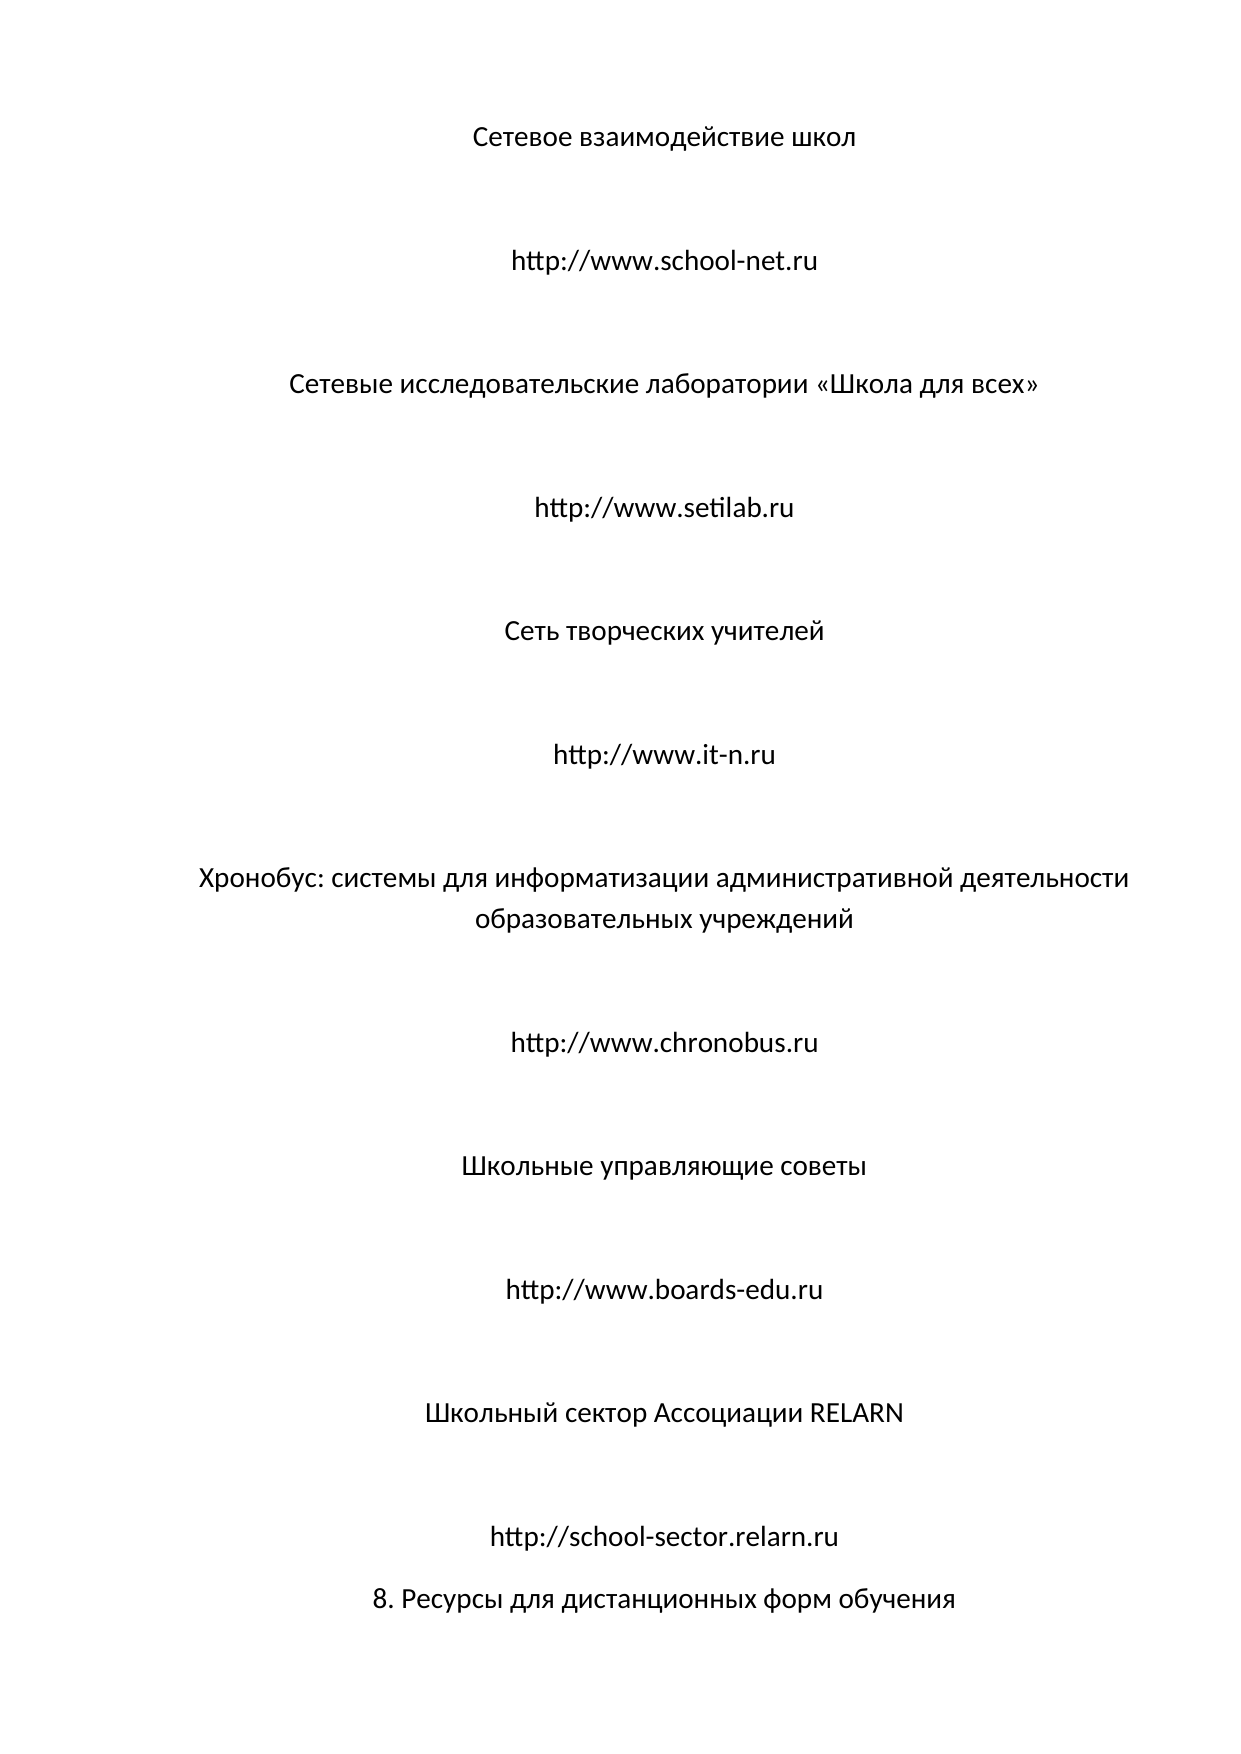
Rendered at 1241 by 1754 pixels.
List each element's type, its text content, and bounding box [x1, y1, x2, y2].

text Школьный сектор Ассоциации RELARN [177, 1394, 1152, 1430]
text Сетевые исследовательские лаборатории «Школа для всех» [177, 365, 1152, 401]
text Сеть творческих учителей [177, 612, 1152, 648]
text http://www.it-n.ru [177, 736, 1152, 771]
text Хронобус: системы для информатизации административной деятельности образовательных учреждений [177, 859, 1152, 936]
text Школьные управляющие советы [177, 1147, 1152, 1183]
text http://www.chronobus.ru [177, 1024, 1152, 1059]
text http://www.boards-edu.ru [177, 1271, 1152, 1307]
text 8. Ресурсы для дистанционных форм обучения [177, 1580, 1152, 1615]
text http://school-sector.relarn.ru [177, 1518, 1152, 1554]
text http://www.school-net.ru [177, 242, 1152, 277]
text http://www.setilab.ru [177, 489, 1152, 524]
text Сетевое взаимодействие школ [177, 118, 1152, 154]
